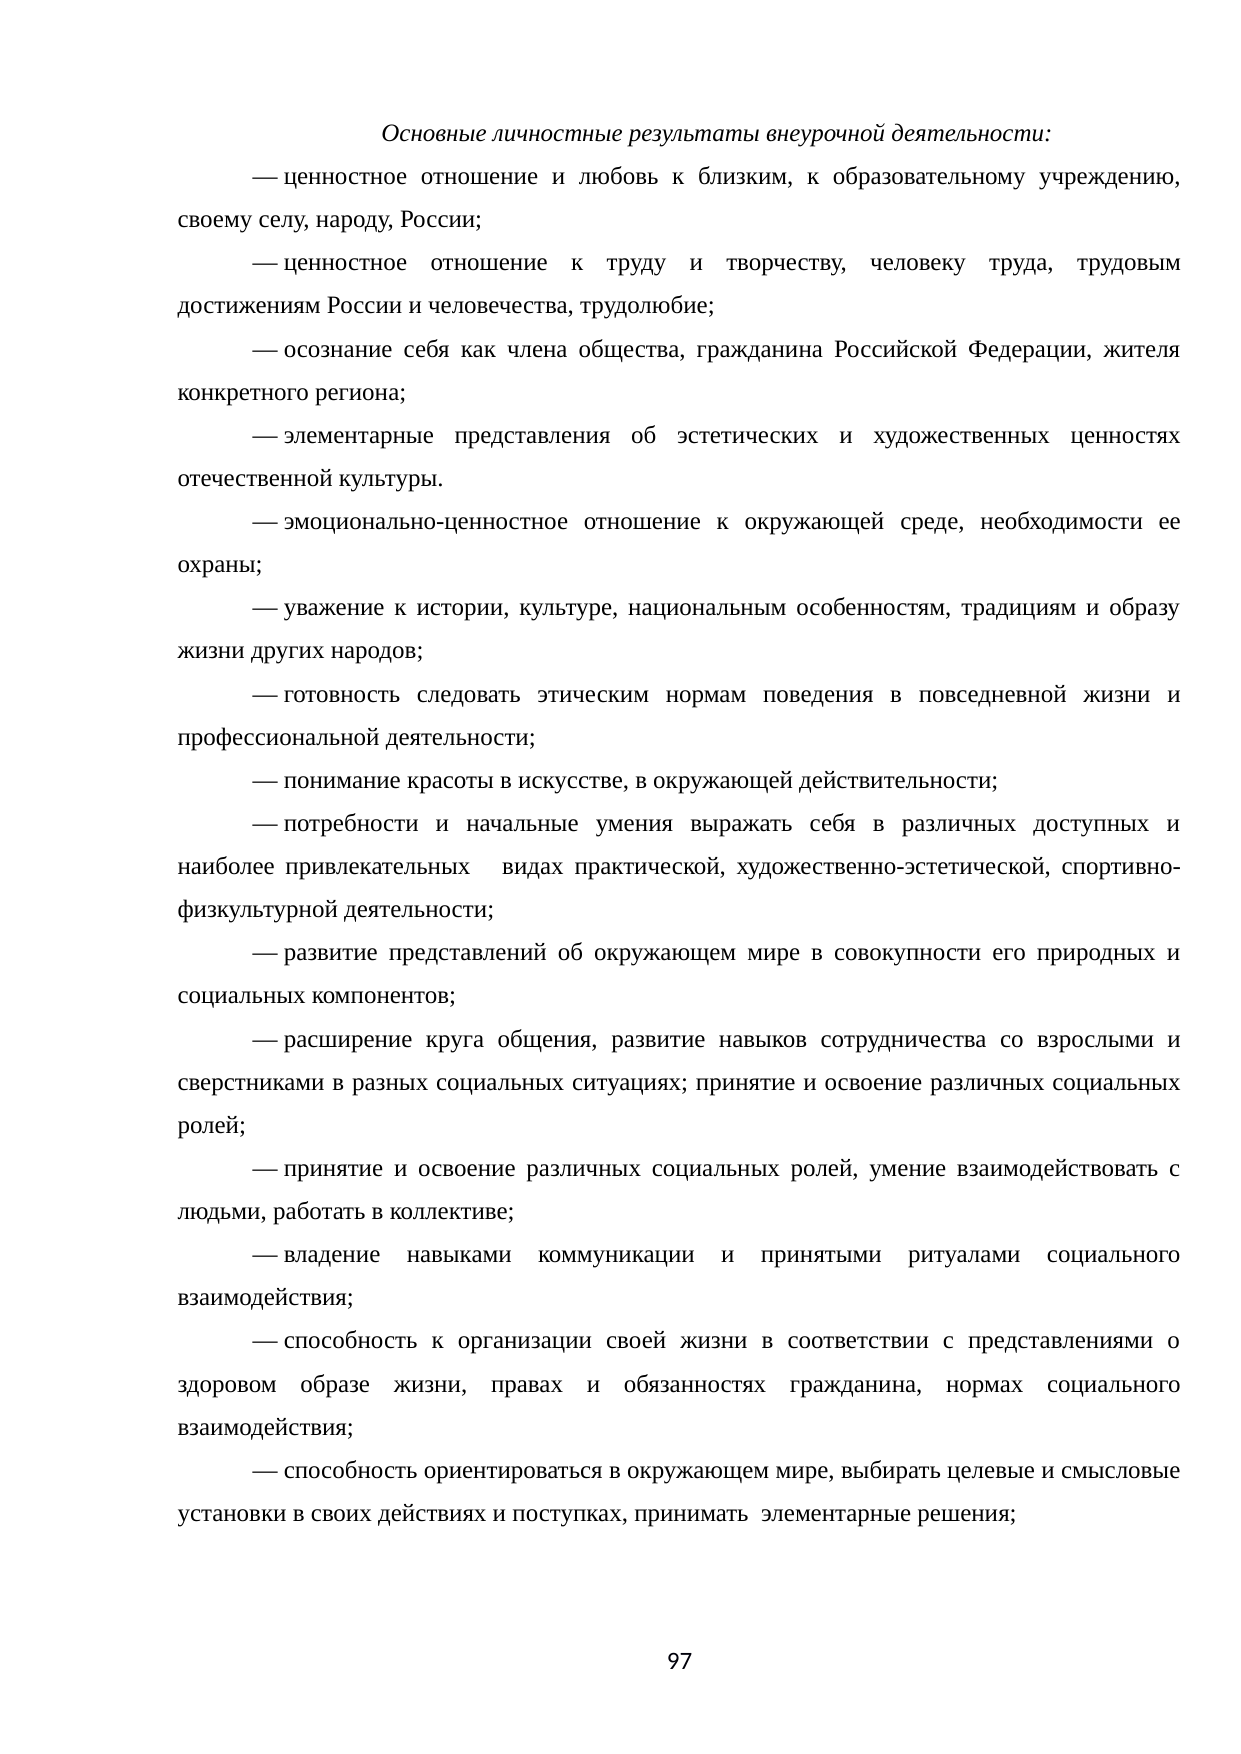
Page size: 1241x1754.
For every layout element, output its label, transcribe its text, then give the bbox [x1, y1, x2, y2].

text ― уважение к истории, культуре, национальным особенностям, традициям и образу жизни других народов; [177, 592, 1181, 664]
text ― развитие представлений об окружающем мире в совокупности его природных и социальных компонентов; [177, 937, 1181, 1009]
text ― способность к организации своей жизни в соответствии с представлениями о здоровом образе жизни, правах и обязанностях гражданина, нормах социального взаимодействия; [177, 1326, 1181, 1441]
text ― готовность следовать этическим нормам поведения в повседневной жизни и профессиональной деятельности; [177, 679, 1181, 751]
text ― принятие и освоение различных социальных ролей, умение взаимодействовать с людьми, работать в коллективе; [177, 1153, 1181, 1225]
text ― элементарные представления об эстетических и художественных ценностях отечественной культуры. [177, 420, 1181, 492]
text ― понимание красоты в искусстве, в окружающей действительности; [177, 765, 1181, 794]
text ― ценностное отношение к труду и творчеству, человеку труда, трудовым достижениям России и человечества, трудолюбие; [177, 247, 1181, 319]
text ― осознание себя как члена общества, гражданина Российской Федерации, жителя конкретного региона; [177, 334, 1181, 406]
text ― ценностное отношение и любовь к близким, к образовательному учреждению, своему селу, народу, России; [177, 161, 1181, 233]
text ― способность ориентироваться в окружающем мире, выбирать целевые и смысловые установки в своих действиях и поступках, принимать элементарные решения; [177, 1455, 1181, 1527]
text ― расширение круга общения, развитие навыков сотрудничества со взрослыми и сверстниками в разных социальных ситуациях; принятие и освоение различных социальных ролей; [177, 1024, 1181, 1139]
text ― владение навыками коммуникации и принятыми ритуалами социального взаимодействия; [177, 1239, 1181, 1311]
text ― эмоционально-ценностное отношение к окружающей среде, необходимости ее охраны; [177, 506, 1181, 578]
text ― потребности и начальные умения выражать себя в различных доступных и наиболее привлекательных видах практической, художественно-эстетической, спортивно-физкультурной деятельности; [177, 808, 1181, 923]
text Основные личностные результаты внеурочной деятельности: [177, 118, 1181, 147]
